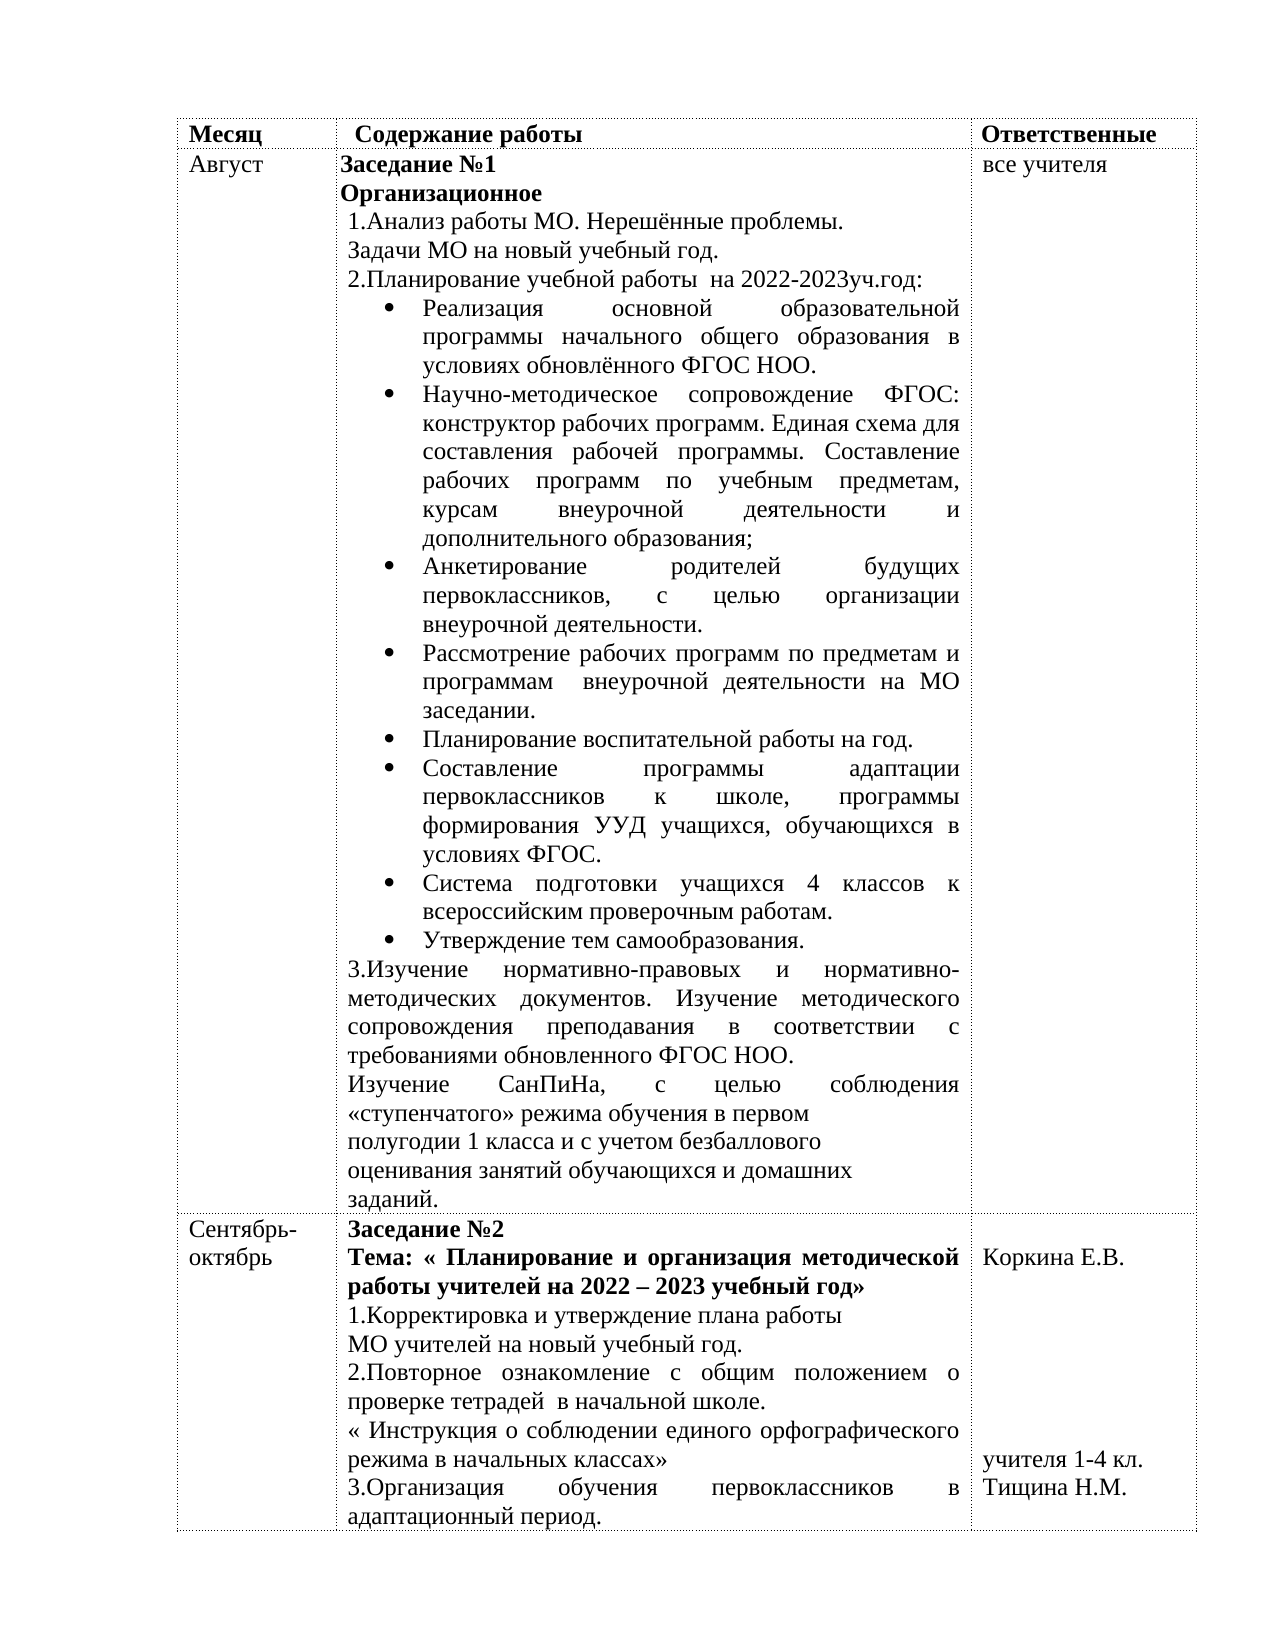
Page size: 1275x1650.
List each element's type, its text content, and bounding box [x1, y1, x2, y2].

table_header Содержание работы [336, 118, 971, 148]
table_cell Август [177, 148, 336, 1213]
table_header Ответственные [971, 118, 1196, 148]
table_cell Заседание №1 Организационное 1.Анализ работы МО. Нерешённые проблемы. Задачи МО на новый учебный год. 2.Планирование учебной работы на 2022-2023уч.год: Реализация основной образовательной программы начального общего образования в условиях обновлённого ФГОС НОО. Научно-методическое сопровождение ФГОС: конструктор рабочих программ. Единая схема для составления рабочей программы. Составление рабочих программ по учебным предметам, курсам внеурочной деятельности и дополнительного образования; Анкетирование родителей будущих первоклассников, с целью организации внеурочной деятельности. Рассмотрение рабочих программ по предметам и программам внеурочной деятельности на МО заседании. Планирование воспитательной работы на год. Составление программы адаптации первоклассников к школе, программы формирования УУД учащихся, обучающихся в условиях ФГОС. Система подготовки учащихся 4 классов к всероссийским проверочным работам. Утверждение тем самообразования. 3.Изучение нормативно-правовых и нормативно- методических документов. Изучение методического сопровождения преподавания в соответствии с требованиями обновленного ФГОС НОО. Изучение СанПиНа, с целью соблюдения «ступенчатого» режима обучения в первом полугодии 1 класса и с учетом безбаллового оценивания занятий обучающихся и домашних заданий. [336, 148, 971, 1213]
table_header Месяц [177, 118, 336, 148]
table_cell все учителя [971, 148, 1196, 1213]
table_cell Сентябрь-октябрь [177, 1213, 336, 1530]
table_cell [336, 1213, 971, 1530]
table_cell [971, 1213, 1196, 1530]
